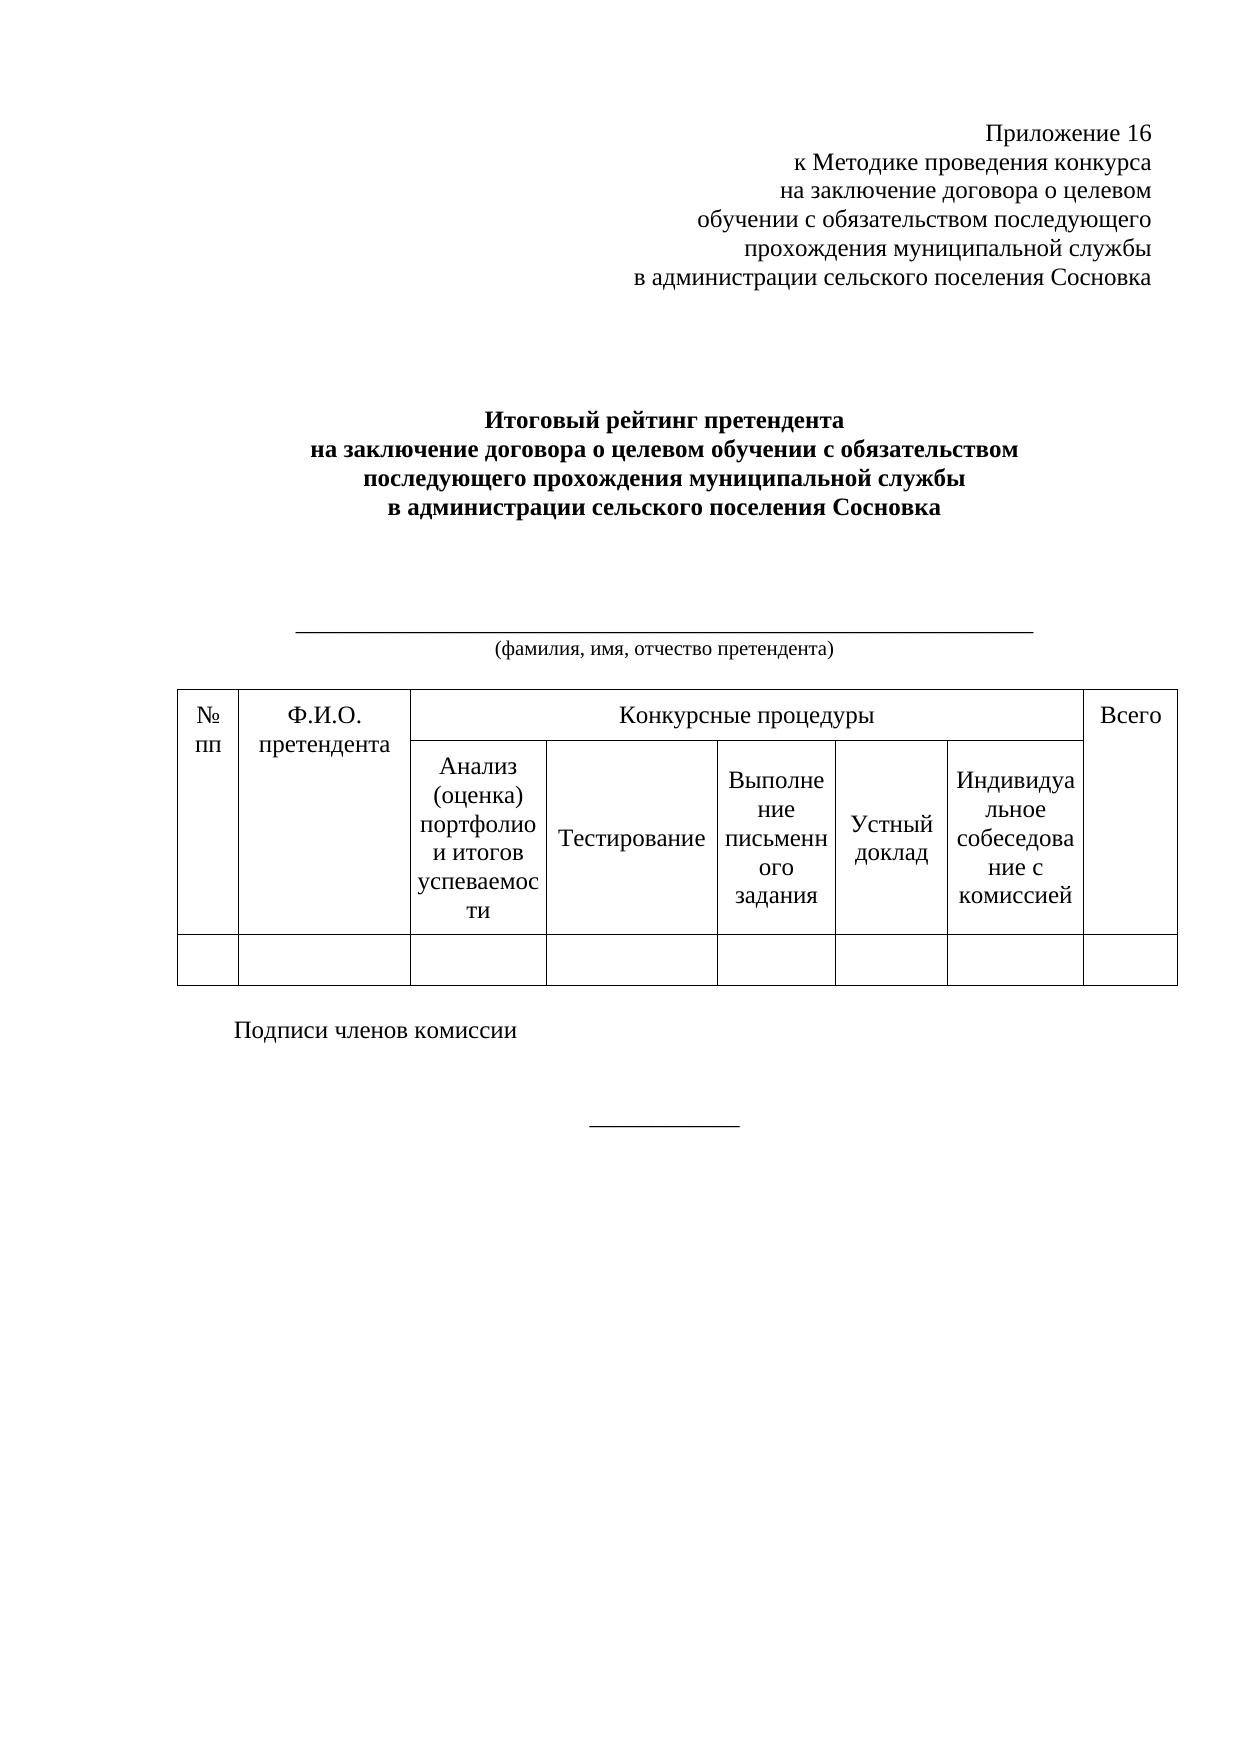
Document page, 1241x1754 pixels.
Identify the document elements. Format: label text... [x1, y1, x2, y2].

table_cell [178, 935, 238, 985]
table_cell Выполнение письменного задания [718, 741, 835, 934]
table_cell [718, 935, 835, 985]
text Подписи членов комиссии [177, 1015, 1152, 1044]
table_header Конкурсные процедуры [411, 690, 1083, 739]
table_header № пп [178, 690, 238, 934]
table_cell Устный доклад [836, 741, 947, 934]
table_cell [1084, 935, 1177, 985]
table_cell Индивидуальное собеседование с комиссией [948, 741, 1083, 934]
text на заключение договора о целевом [177, 176, 1152, 204]
table_cell [836, 935, 947, 985]
table_header Ф.И.О. претендента [239, 690, 410, 934]
text к Методике проведения конкурса [177, 147, 1152, 176]
text обучении с обязательством последующего [177, 204, 1152, 233]
text Приложение 16 [177, 118, 1152, 147]
text ___________________________________________________________ [177, 607, 1152, 636]
text в администрации сельского поселения Сосновка [177, 262, 1152, 291]
table_cell [411, 935, 546, 985]
text ____________ [177, 1101, 1152, 1130]
table_cell Тестирование [547, 741, 717, 934]
table_cell [547, 935, 717, 985]
table_cell [948, 935, 1083, 985]
table_header Всего [1084, 690, 1177, 934]
text прохождения муниципальной службы [177, 233, 1152, 262]
text в администрации сельского поселения Сосновка [177, 492, 1152, 521]
table_cell [239, 935, 410, 985]
text (фамилия, имя, отчество претендента) [177, 636, 1152, 660]
table_cell Анализ (оценка) портфолио и итогов успеваемости [411, 741, 546, 934]
text на заключение договора о целевом обучении с обязательством [177, 434, 1152, 463]
text Итоговый рейтинг претендента [177, 406, 1152, 434]
text последующего прохождения муниципальной службы [177, 463, 1152, 492]
